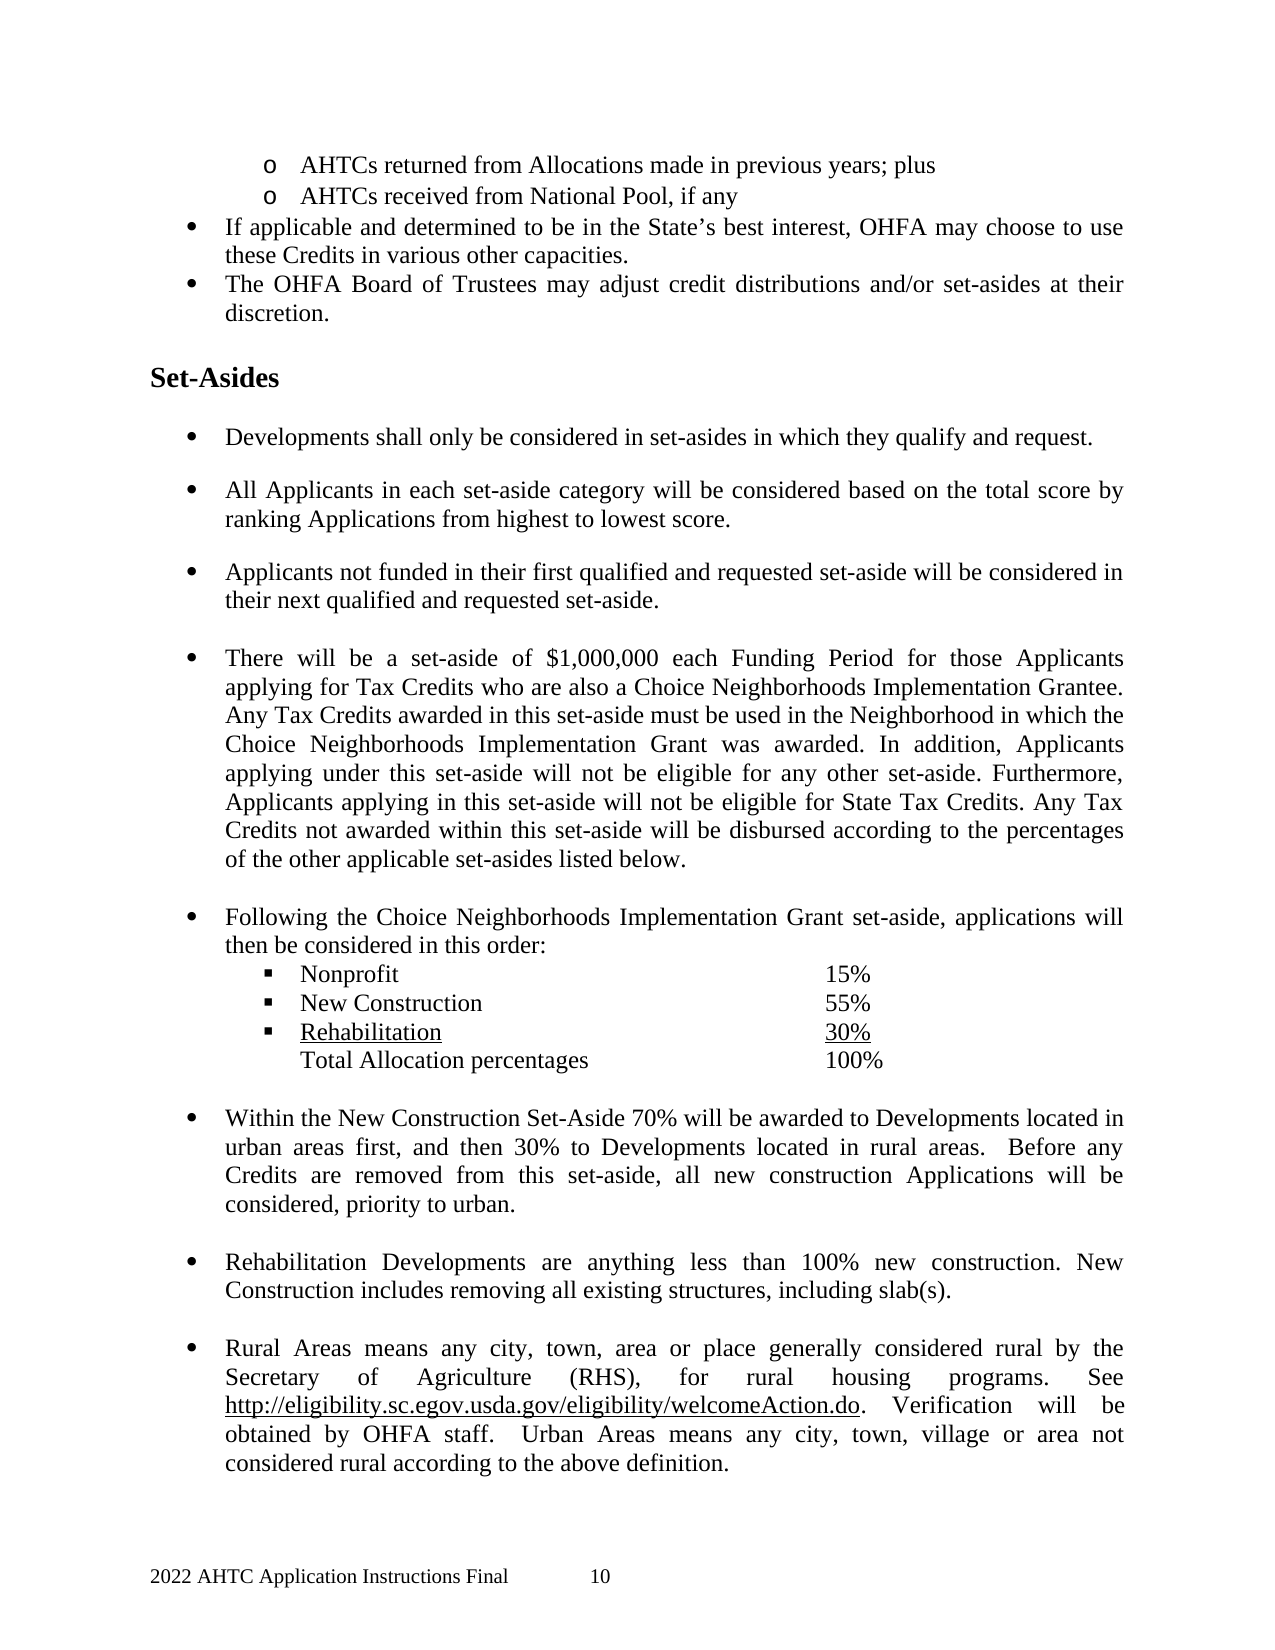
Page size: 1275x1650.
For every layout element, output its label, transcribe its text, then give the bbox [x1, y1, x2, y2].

list Nonprofit 15% [262, 959, 1125, 988]
list Rural Areas means any city, town, area or place generally considered rural by the Secretary of Agriculture (RHS), for rural housing programs. See http://eligibility.sc.egov.usda.gov/eligibility/welcomeAction.do. Verification will be obtained by OHFA staff. Urban Areas means any city, town, village or area not considered rural according to the above definition. [187, 1333, 1125, 1477]
list If applicable and determined to be in the State’s best interest, OHFA may choose to use these Credits in various other capacities. [187, 212, 1125, 269]
list There will be a set-aside of $1,000,000 each Funding Period for those Applicants applying for Tax Credits who are also a Choice Neighborhoods Implementation Grantee. Any Tax Credits awarded in this set-aside must be used in the Neighborhood in which the Choice Neighborhoods Implementation Grant was awarded. In addition, Applicants applying under this set-aside will not be eligible for any other set-aside. Furthermore, Applicants applying in this set-aside will not be eligible for State Tax Credits. Any Tax Credits not awarded within this set-aside will be disbursed according to the percentages of the other applicable set-asides listed below. [187, 643, 1125, 873]
list Developments shall only be considered in set-asides in which they qualify and request. [187, 422, 1125, 451]
list The OHFA Board of Trustees may adjust credit distributions and/or set-asides at their discretion. [187, 269, 1125, 327]
list New Construction 55% [262, 988, 1125, 1017]
text Set-Asides [150, 360, 1125, 394]
list Rehabilitation 30% [262, 1017, 1125, 1046]
list Within the New Construction Set-Aside 70% will be awarded to Developments located in urban areas first, and then 30% to Developments located in rural areas. Before any Credits are removed from this set-aside, all new construction Applications will be considered, priority to urban. [187, 1103, 1125, 1218]
list Following the Choice Neighborhoods Implementation Grant set-aside, applications will then be considered in this order: [187, 902, 1125, 959]
list AHTCs received from National Pool, if any [262, 181, 1125, 212]
list Applicants not funded in their first qualified and requested set-aside will be considered in their next qualified and requested set-aside. [187, 557, 1125, 614]
list Rehabilitation Developments are anything less than 100% new construction. New Construction includes removing all existing structures, including slab(s). [187, 1247, 1125, 1304]
list All Applicants in each set-aside category will be considered based on the total score by ranking Applications from highest to lowest score. [187, 475, 1125, 533]
list AHTCs returned from Allocations made in previous years; plus [262, 150, 1125, 181]
text Total Allocation percentages 100% [300, 1046, 1125, 1074]
